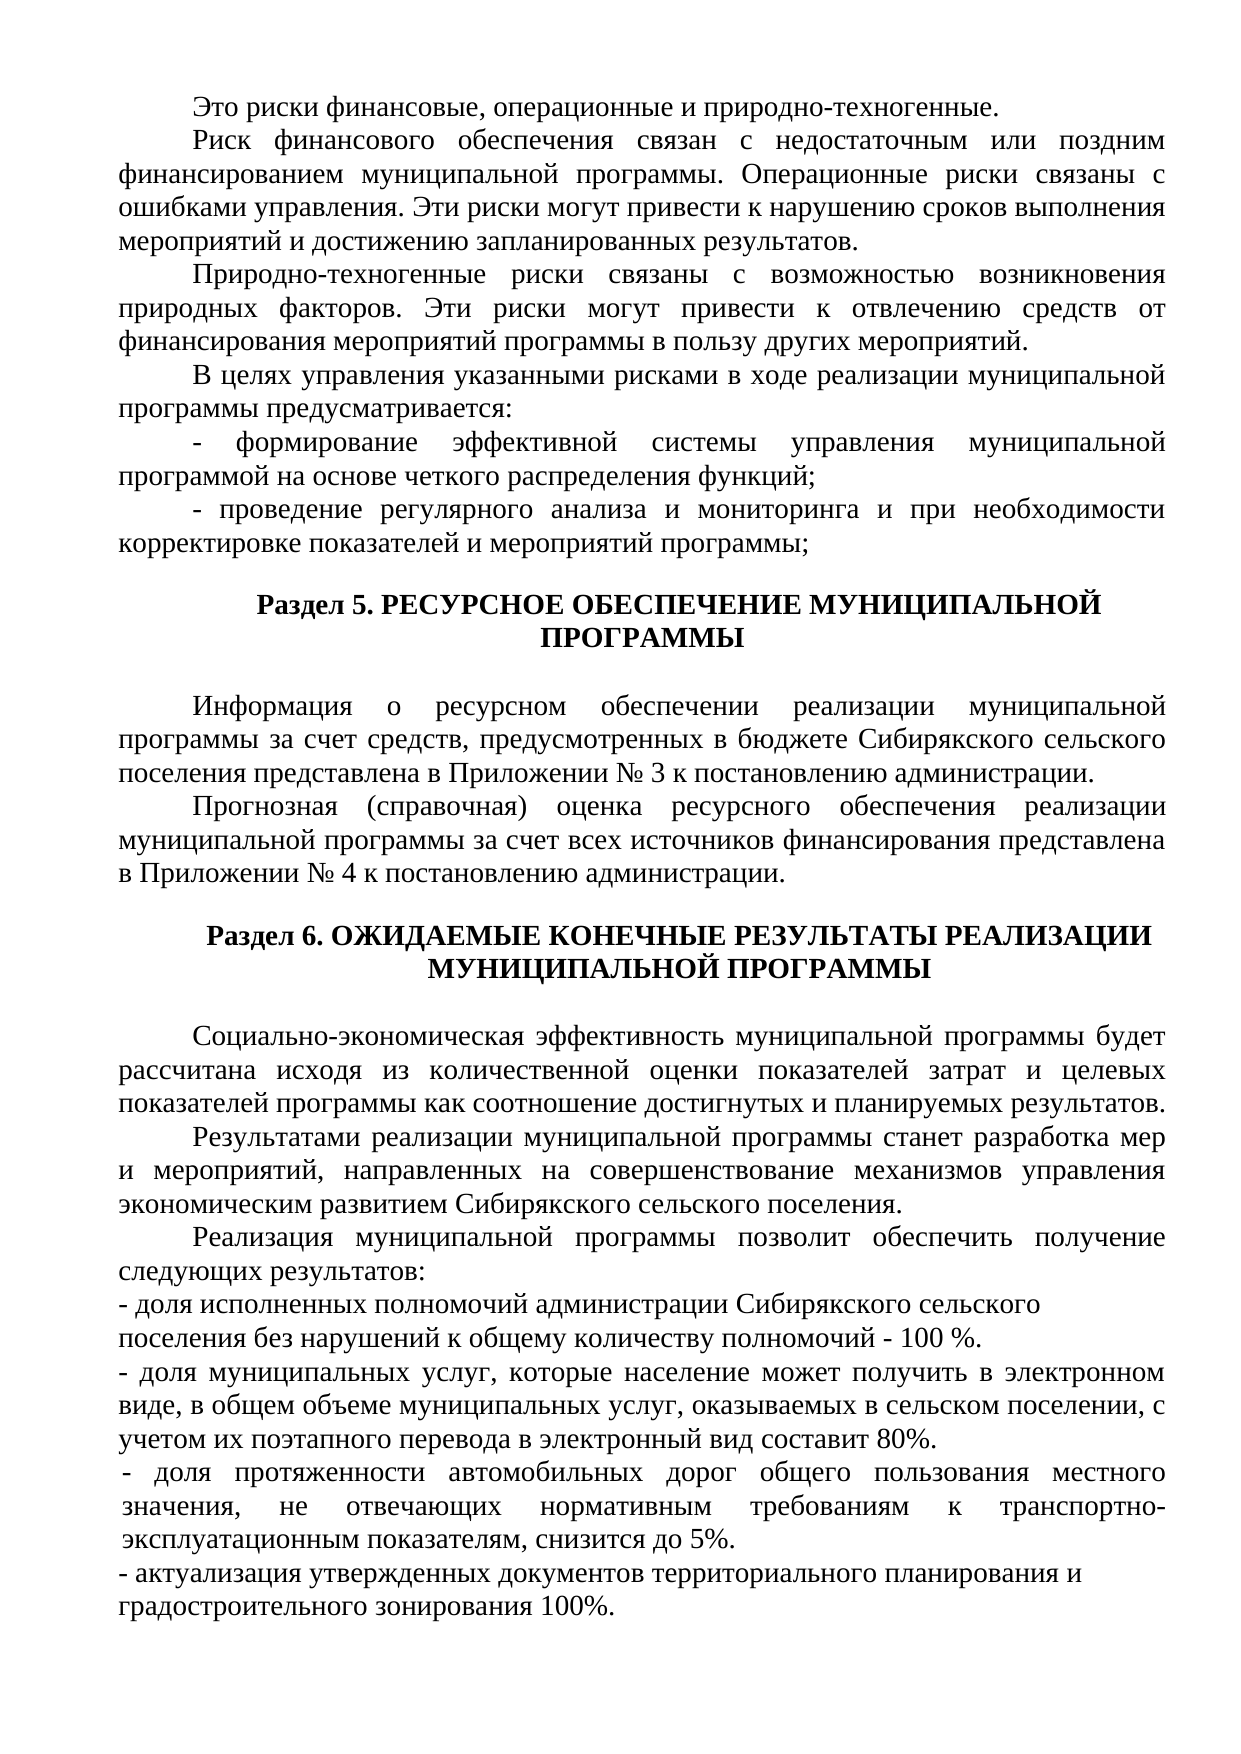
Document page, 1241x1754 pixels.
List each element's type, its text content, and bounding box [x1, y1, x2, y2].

text МУНИЦИПАЛЬНОЙ ПРОГРАММЫ [118, 951, 1167, 985]
text Раздел 6. ОЖИДАЕМЫЕ КОНЕЧНЫЕ РЕЗУЛЬТАТЫ РЕАЛИЗАЦИИ [118, 918, 1167, 951]
text Риск финансового обеспечения связан с недостаточным или поздним финансированием муниципальной программы. Операционные риски связаны с ошибками управления. Эти риски могут привести к нарушению сроков выполнения мероприятий и достижению запланированных результатов. [118, 122, 1167, 256]
text В целях управления указанными рисками в ходе реализации муниципальной программы предусматривается: [118, 357, 1167, 424]
text - доля протяженности автомобильных дорог общего пользования местного значения, не отвечающих нормативным требованиям к транспортно-эксплуатационным показателям, снизится до 5%. [122, 1454, 1167, 1555]
text - актуализация утвержденных документов территориального планирования и градостроительного зонирования 100%. [118, 1555, 1167, 1622]
text Социально-экономическая эффективность муниципальной программы будет рассчитана исходя из количественной оценки показателей затрат и целевых показателей программы как соотношение достигнутых и планируемых результатов. [118, 1018, 1167, 1119]
text Прогнозная (справочная) оценка ресурсного обеспечения реализации муниципальной программы за счет всех источников финансирования представлена в Приложении № 4 к постановлению администрации. [118, 788, 1167, 889]
text - доля муниципальных услуг, которые население может получить в электронном виде, в общем объеме муниципальных услуг, оказываемых в сельском поселении, с учетом их поэтапного перевода в электронный вид составит 80%. [118, 1354, 1167, 1454]
text Природно-техногенные риски связаны с возможностью возникновения природных факторов. Эти риски могут привести к отвлечению средств от финансирования мероприятий программы в пользу других мероприятий. [118, 256, 1167, 357]
text - формирование эффективной системы управления муниципальной программой на основе четкого распределения функций; [118, 424, 1167, 491]
text - проведение регулярного анализа и мониторинга и при необходимости корректировке показателей и мероприятий программы; [118, 491, 1167, 558]
text Результатами реализации муниципальной программы станет разработка мер и мероприятий, направленных на совершенствование механизмов управления экономическим развитием Сибирякского сельского поселения. [118, 1119, 1167, 1219]
text Информация о ресурсном обеспечении реализации муниципальной программы за счет средств, предусмотренных в бюджете Сибирякского сельского поселения представлена в Приложении № 3 к постановлению администрации. [118, 688, 1167, 788]
text Это риски финансовые, операционные и природно-техногенные. [118, 89, 1167, 122]
text Реализация муниципальной программы позволит обеспечить получение следующих результатов: [118, 1219, 1167, 1287]
text - доля исполненных полномочий администрации Сибирякского сельского поселения без нарушений к общему количеству полномочий - 100 %. [118, 1287, 1167, 1354]
text Раздел 5. РЕСУРСНОЕ ОБЕСПЕЧЕНИЕ МУНИЦИПАЛЬНОЙ ПРОГРАММЫ [118, 587, 1167, 654]
